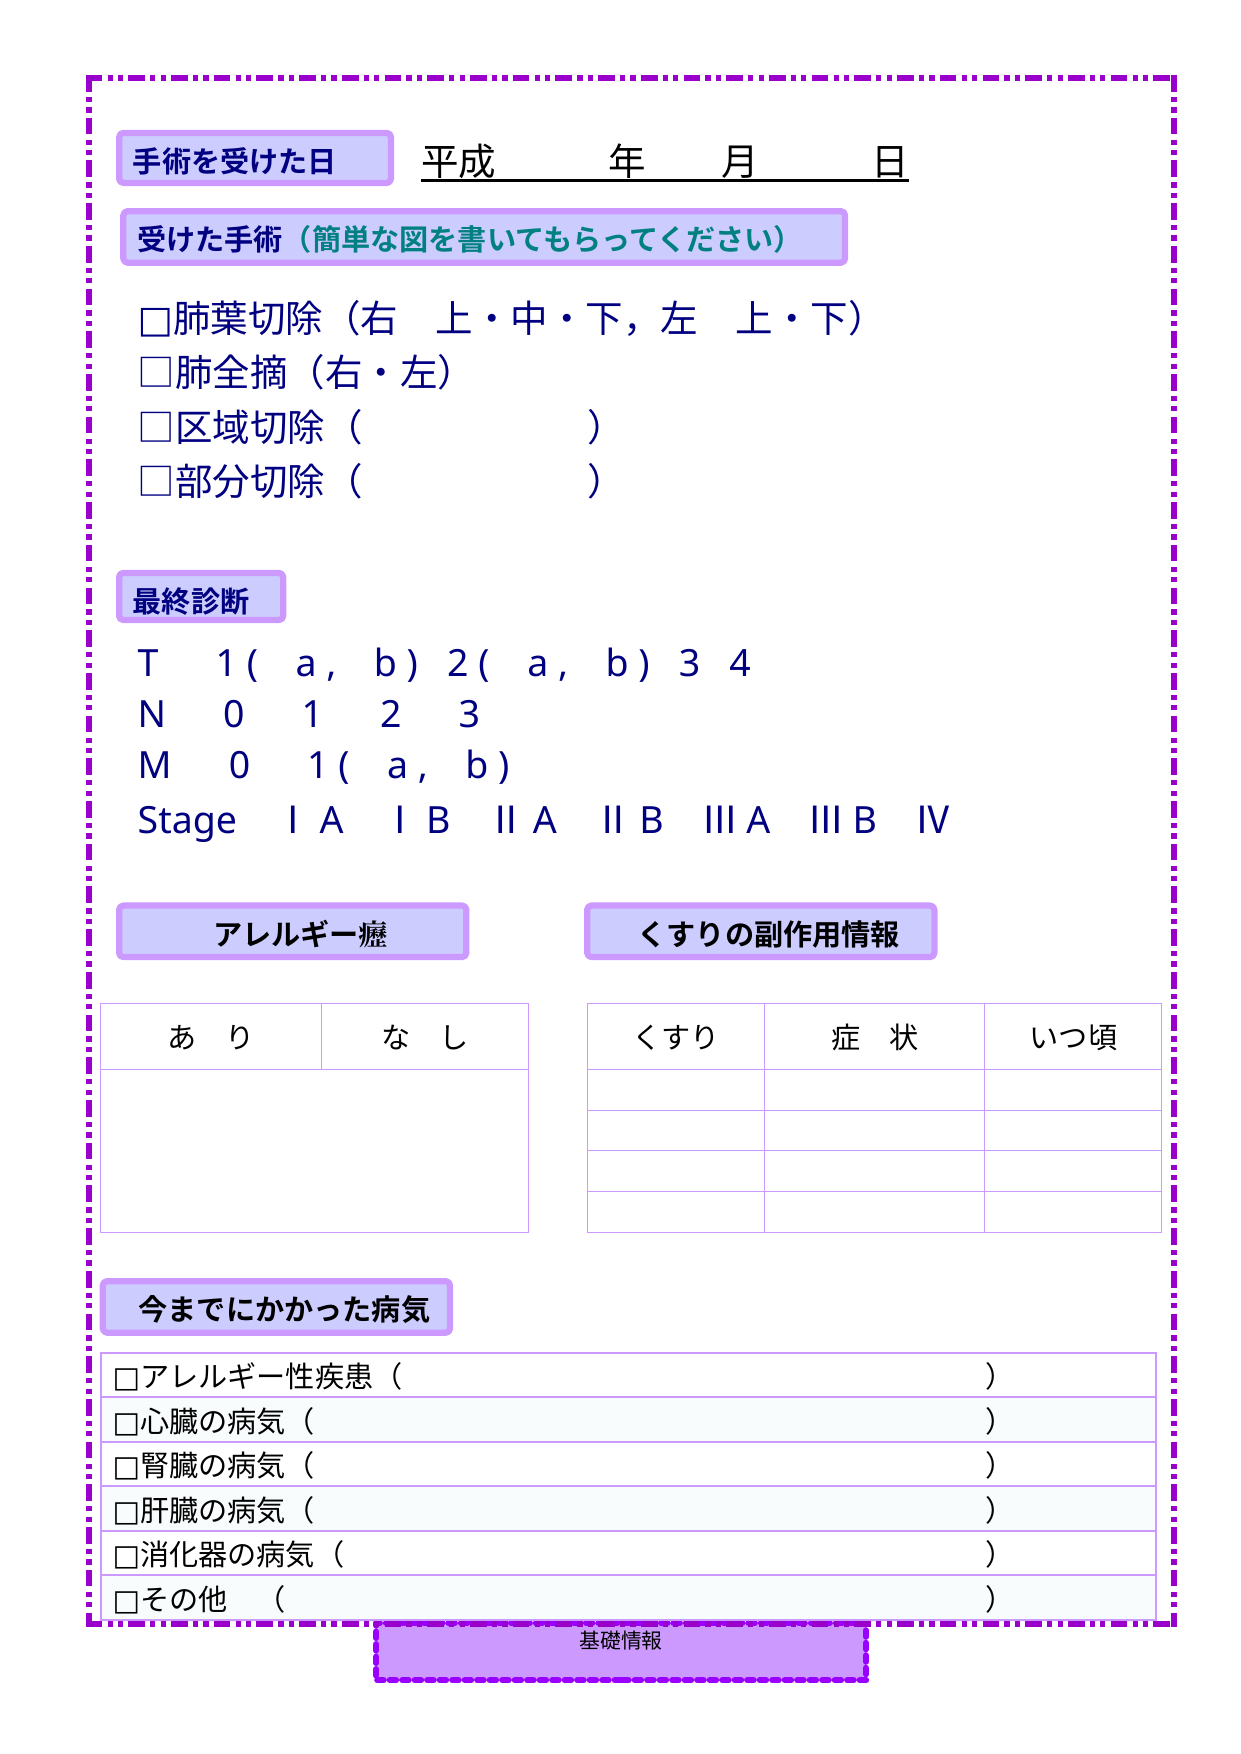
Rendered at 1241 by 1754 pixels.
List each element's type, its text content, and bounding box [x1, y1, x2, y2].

table_header 平成 年 月 日 □肺葉切除（右 上・中・下，左 上・下） □肺全摘（右・左） □区域切除（ ） □部分切除（ ） T 1 ( a , b ) 2 ( a , b ) 3 4 N 0 1 2 3 M 0 1 ( a , b ) Stage ⅠA ⅠB ⅡA ⅡB ⅢA ⅢB Ⅳ [89, 75, 1174, 1621]
